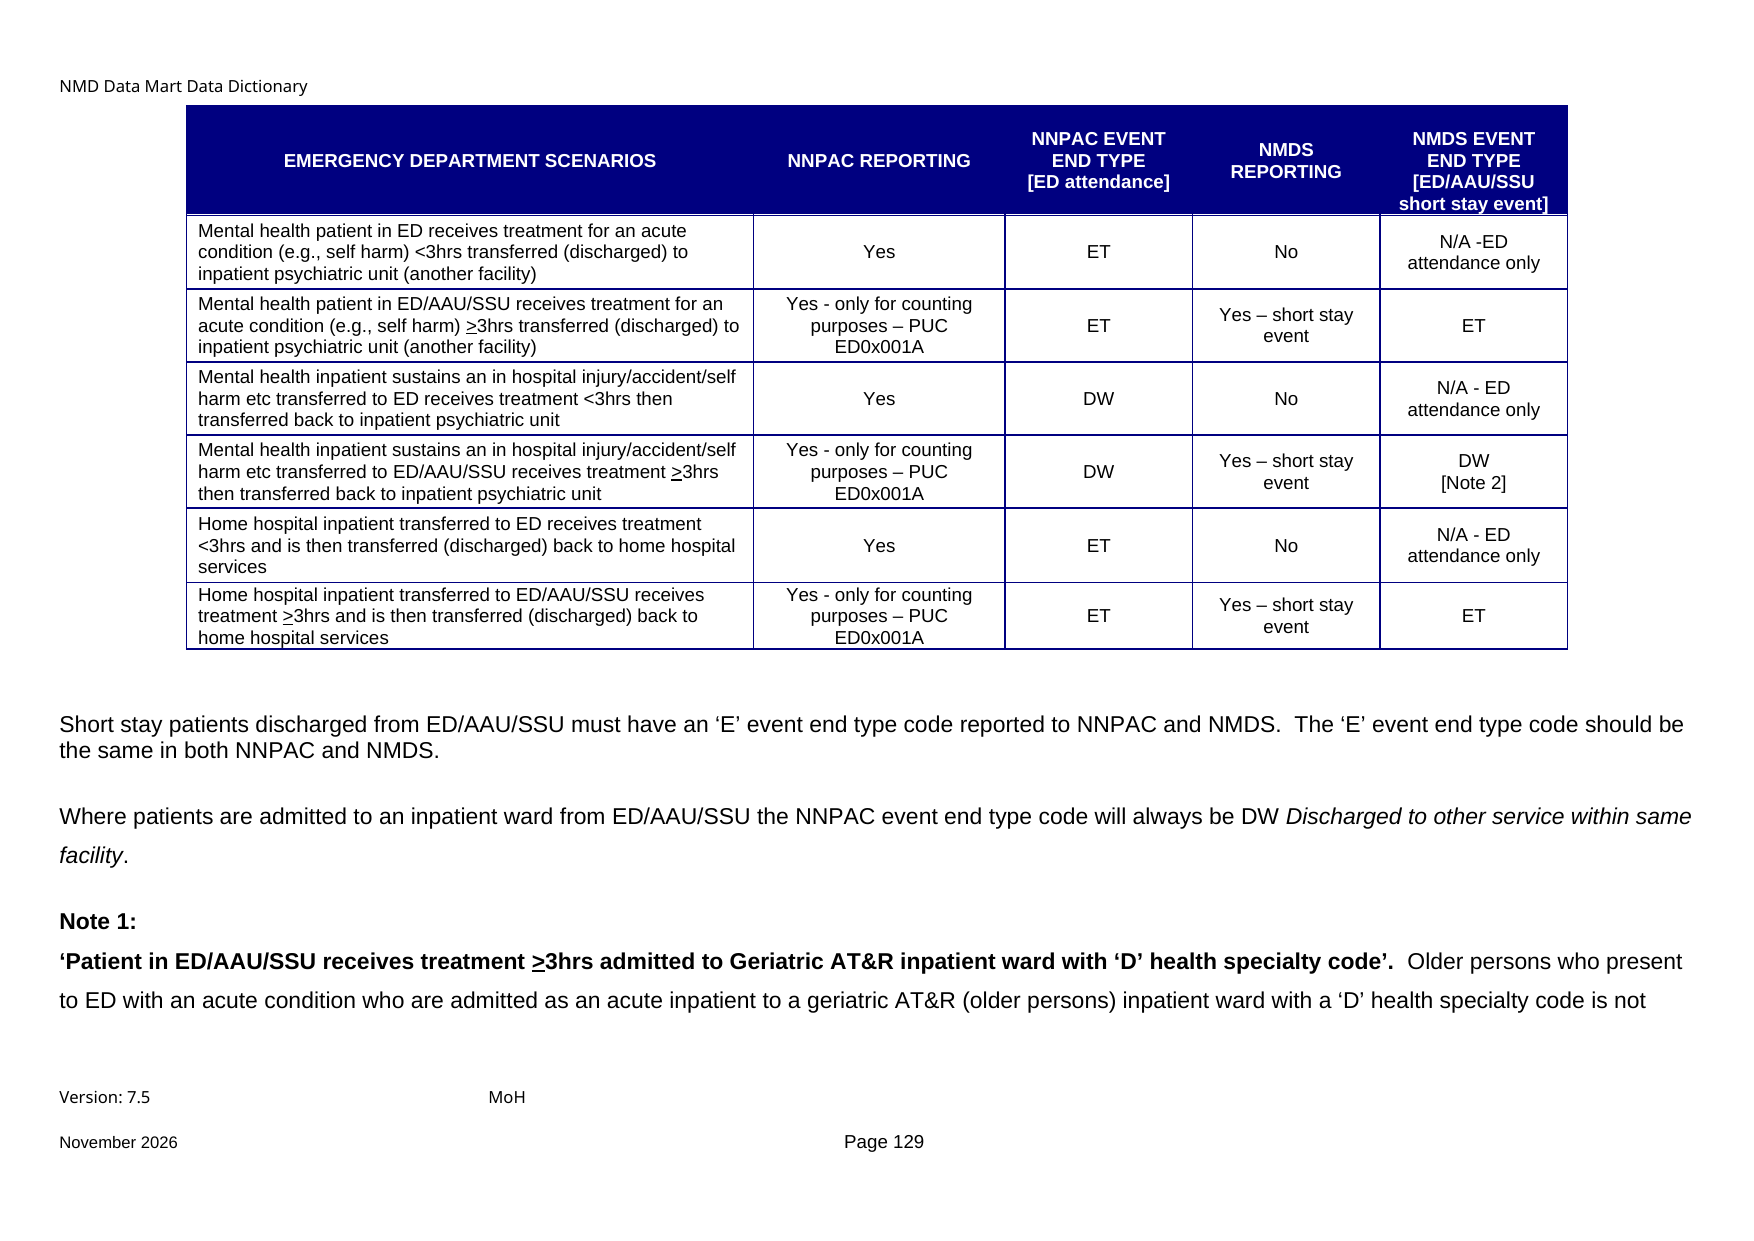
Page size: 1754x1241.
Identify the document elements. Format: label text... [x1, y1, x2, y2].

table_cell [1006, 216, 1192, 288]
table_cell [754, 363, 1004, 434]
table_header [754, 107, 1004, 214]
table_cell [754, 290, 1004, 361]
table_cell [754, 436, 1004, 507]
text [59, 948, 1695, 1013]
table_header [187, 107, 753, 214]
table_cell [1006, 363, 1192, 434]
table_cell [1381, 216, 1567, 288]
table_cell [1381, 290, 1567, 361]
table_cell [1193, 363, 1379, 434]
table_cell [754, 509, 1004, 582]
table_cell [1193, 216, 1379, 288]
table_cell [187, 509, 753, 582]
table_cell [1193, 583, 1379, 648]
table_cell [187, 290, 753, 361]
text Short stay patients discharged from ED/AAU/SSU must have an ‘E’ event end type code reported to NNPAC and NMDS. The ‘E’ event end type code should be the same in both NNPAC and NMDS. [59, 711, 1695, 763]
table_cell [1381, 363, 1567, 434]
text Where patients are admitted to an inpatient ward from ED/AAU/SSU the NNPAC event end type code will always be DW Discharged to other service within same facility. [59, 803, 1695, 869]
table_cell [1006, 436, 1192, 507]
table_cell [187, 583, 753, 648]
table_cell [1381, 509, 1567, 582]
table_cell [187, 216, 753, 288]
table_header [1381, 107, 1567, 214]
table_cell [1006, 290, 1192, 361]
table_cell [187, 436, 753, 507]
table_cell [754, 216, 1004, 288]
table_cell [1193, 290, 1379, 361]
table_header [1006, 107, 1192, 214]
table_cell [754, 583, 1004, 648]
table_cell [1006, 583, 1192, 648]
text Note 1: [59, 908, 1695, 934]
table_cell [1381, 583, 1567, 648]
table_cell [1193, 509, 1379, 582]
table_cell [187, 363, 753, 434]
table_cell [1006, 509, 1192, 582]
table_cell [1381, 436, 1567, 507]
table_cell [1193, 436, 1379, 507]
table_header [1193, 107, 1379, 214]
